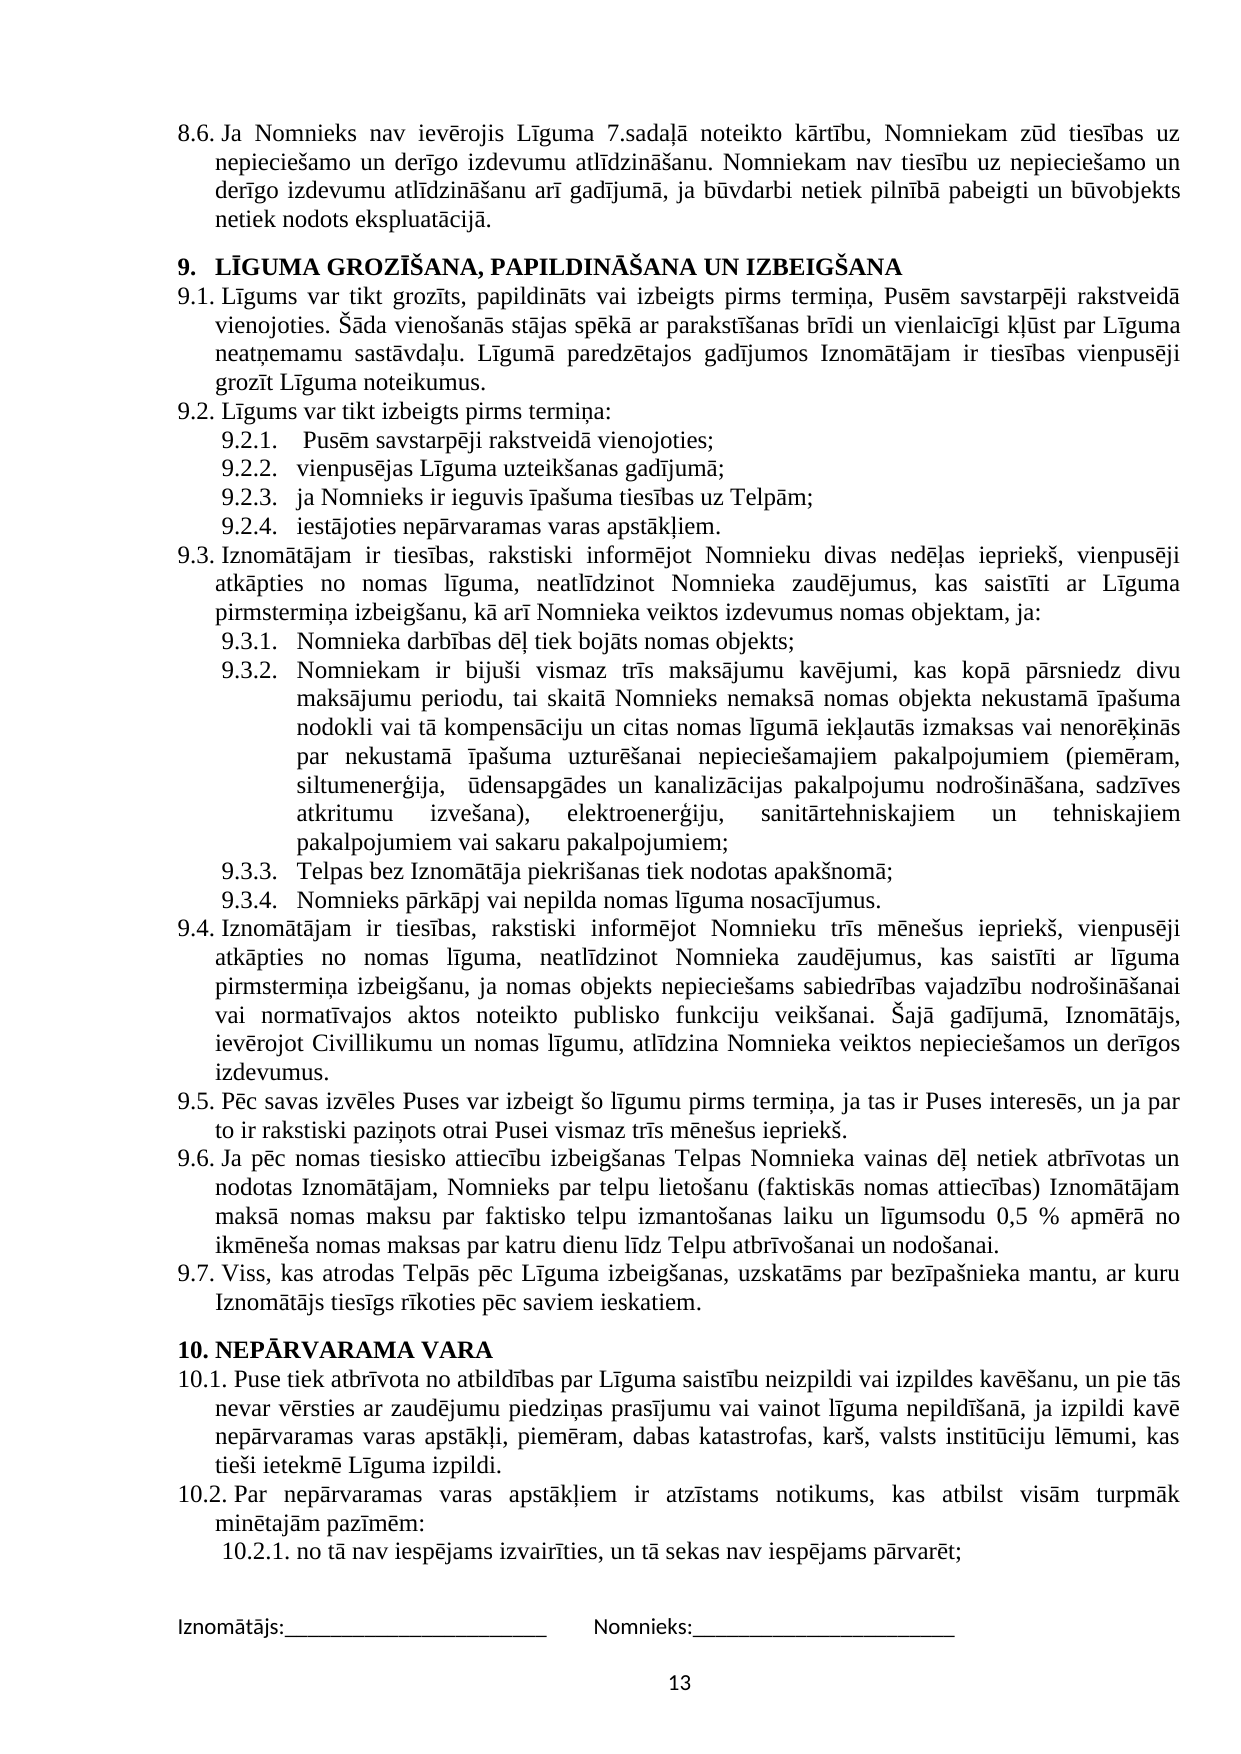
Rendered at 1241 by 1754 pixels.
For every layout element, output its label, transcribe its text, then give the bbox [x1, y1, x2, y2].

list Līguma GROZĪŠANA, PAPILDINĀŠANA UN izbeigšana [177, 252, 1181, 281]
list Pēc savas izvēles Puses var izbeigt šo līgumu pirms termiņa, ja tas ir Puses interesēs, un ja par to ir rakstiski paziņots otrai Pusei vismaz trīs mēnešus iepriekš. [177, 1086, 1181, 1143]
list Par nepārvaramas varas apstākļiem ir atzīstams notikums, kas atbilst visām turpmāk minētajām pazīmēm: [177, 1479, 1181, 1536]
list Ja Nomnieks nav ievērojis Līguma 7.sadaļā noteikto kārtību, Nomniekam zūd tiesības uz nepieciešamo un derīgo izdevumu atlīdzināšanu. Nomniekam nav tiesību uz nepieciešamo un derīgo izdevumu atlīdzināšanu arī gadījumā, ja būvdarbi netiek pilnībā pabeigti un būvobjekts netiek nodots ekspluatācijā. [177, 118, 1181, 233]
list Līgums var tikt izbeigts pirms termiņa: [177, 396, 1181, 425]
list no tā nav iespējams izvairīties, un tā sekas nav iespējams pārvarēt; [221, 1536, 1181, 1565]
list iestājoties nepārvaramas varas apstākļiem. [221, 511, 1181, 540]
list vienpusējas Līguma uzteikšanas gadījumā; [221, 453, 1181, 482]
list Nomnieks pārkāpj vai nepilda nomas līguma nosacījumus. [221, 885, 1181, 913]
list NEPĀRVARAMA VARA [177, 1335, 1181, 1364]
list Viss, kas atrodas Telpās pēc Līguma izbeigšanas, uzskatāms par bezīpašnieka mantu, ar kuru Iznomātājs tiesīgs rīkoties pēc saviem ieskatiem. [177, 1258, 1181, 1316]
list ja Nomnieks ir ieguvis īpašuma tiesības uz Telpām; [221, 482, 1181, 511]
list Nomniekam ir bijuši vismaz trīs maksājumu kavējumi, kas kopā pārsniedz divu maksājumu periodu, tai skaitā Nomnieks nemaksā nomas objekta nekustamā īpašuma nodokli vai tā kompensāciju un citas nomas līgumā iekļautās izmaksas vai nenorēķinās par nekustamā īpašuma uzturēšanai nepieciešamajiem pakalpojumiem (piemēram, siltumenerģija, ūdensapgādes un kanalizācijas pakalpojumu nodrošināšana, sadzīves atkritumu izvešana), elektroenerģiju, sanitārtehniskajiem un tehniskajiem pakalpojumiem vai sakaru pakalpojumiem; [221, 655, 1181, 856]
list Ja pēc nomas tiesisko attiecību izbeigšanas Telpas Nomnieka vainas dēļ netiek atbrīvotas un nodotas Iznomātājam, Nomnieks par telpu lietošanu (faktiskās nomas attiecības) Iznomātājam maksā nomas maksu par faktisko telpu izmantošanas laiku un līgumsodu 0,5 % apmērā no ikmēneša nomas maksas par katru dienu līdz Telpu atbrīvošanai un nodošanai. [177, 1143, 1181, 1258]
list Iznomātājam ir tiesības, rakstiski informējot Nomnieku divas nedēļas iepriekš, vienpusēji atkāpties no nomas līguma, neatlīdzinot Nomnieka zaudējumus, kas saistīti ar Līguma pirmstermiņa izbeigšanu, kā arī Nomnieka veiktos izdevumus nomas objektam, ja: [177, 540, 1181, 626]
list Telpas bez Iznomātāja piekrišanas tiek nodotas apakšnomā; [221, 856, 1181, 885]
list Nomnieka darbības dēļ tiek bojāts nomas objekts; [221, 626, 1181, 655]
list Līgums var tikt grozīts, papildināts vai izbeigts pirms termiņa, Pusēm savstarpēji rakstveidā vienojoties. Šāda vienošanās stājas spēkā ar parakstīšanas brīdi un vienlaicīgi kļūst par Līguma neatņemamu sastāvdaļu. Līgumā paredzētajos gadījumos Iznomātājam ir tiesības vienpusēji grozīt Līguma noteikumus. [177, 281, 1181, 396]
list Puse tiek atbrīvota no atbildības par Līguma saistību neizpildi vai izpildes kavēšanu, un pie tās nevar vērsties ar zaudējumu piedziņas prasījumu vai vainot līguma nepildīšanā, ja izpildi kavē nepārvaramas varas apstākļi, piemēram, dabas katastrofas, karš, valsts institūciju lēmumi, kas tieši ietekmē Līguma izpildi. [177, 1364, 1181, 1479]
list Iznomātājam ir tiesības, rakstiski informējot Nomnieku trīs mēnešus iepriekš, vienpusēji atkāpties no nomas līguma, neatlīdzinot Nomnieka zaudējumus, kas saistīti ar līguma pirmstermiņa izbeigšanu, ja nomas objekts nepieciešams sabiedrības vajadzību nodrošināšanai vai normatīvajos aktos noteikto publisko funkciju veikšanai. Šajā gadījumā, Iznomātājs, ievērojot Civillikumu un nomas līgumu, atlīdzina Nomnieka veiktos nepieciešamos un derīgos izdevumus. [177, 913, 1181, 1086]
list Pusēm savstarpēji rakstveidā vienojoties; [221, 425, 1181, 453]
